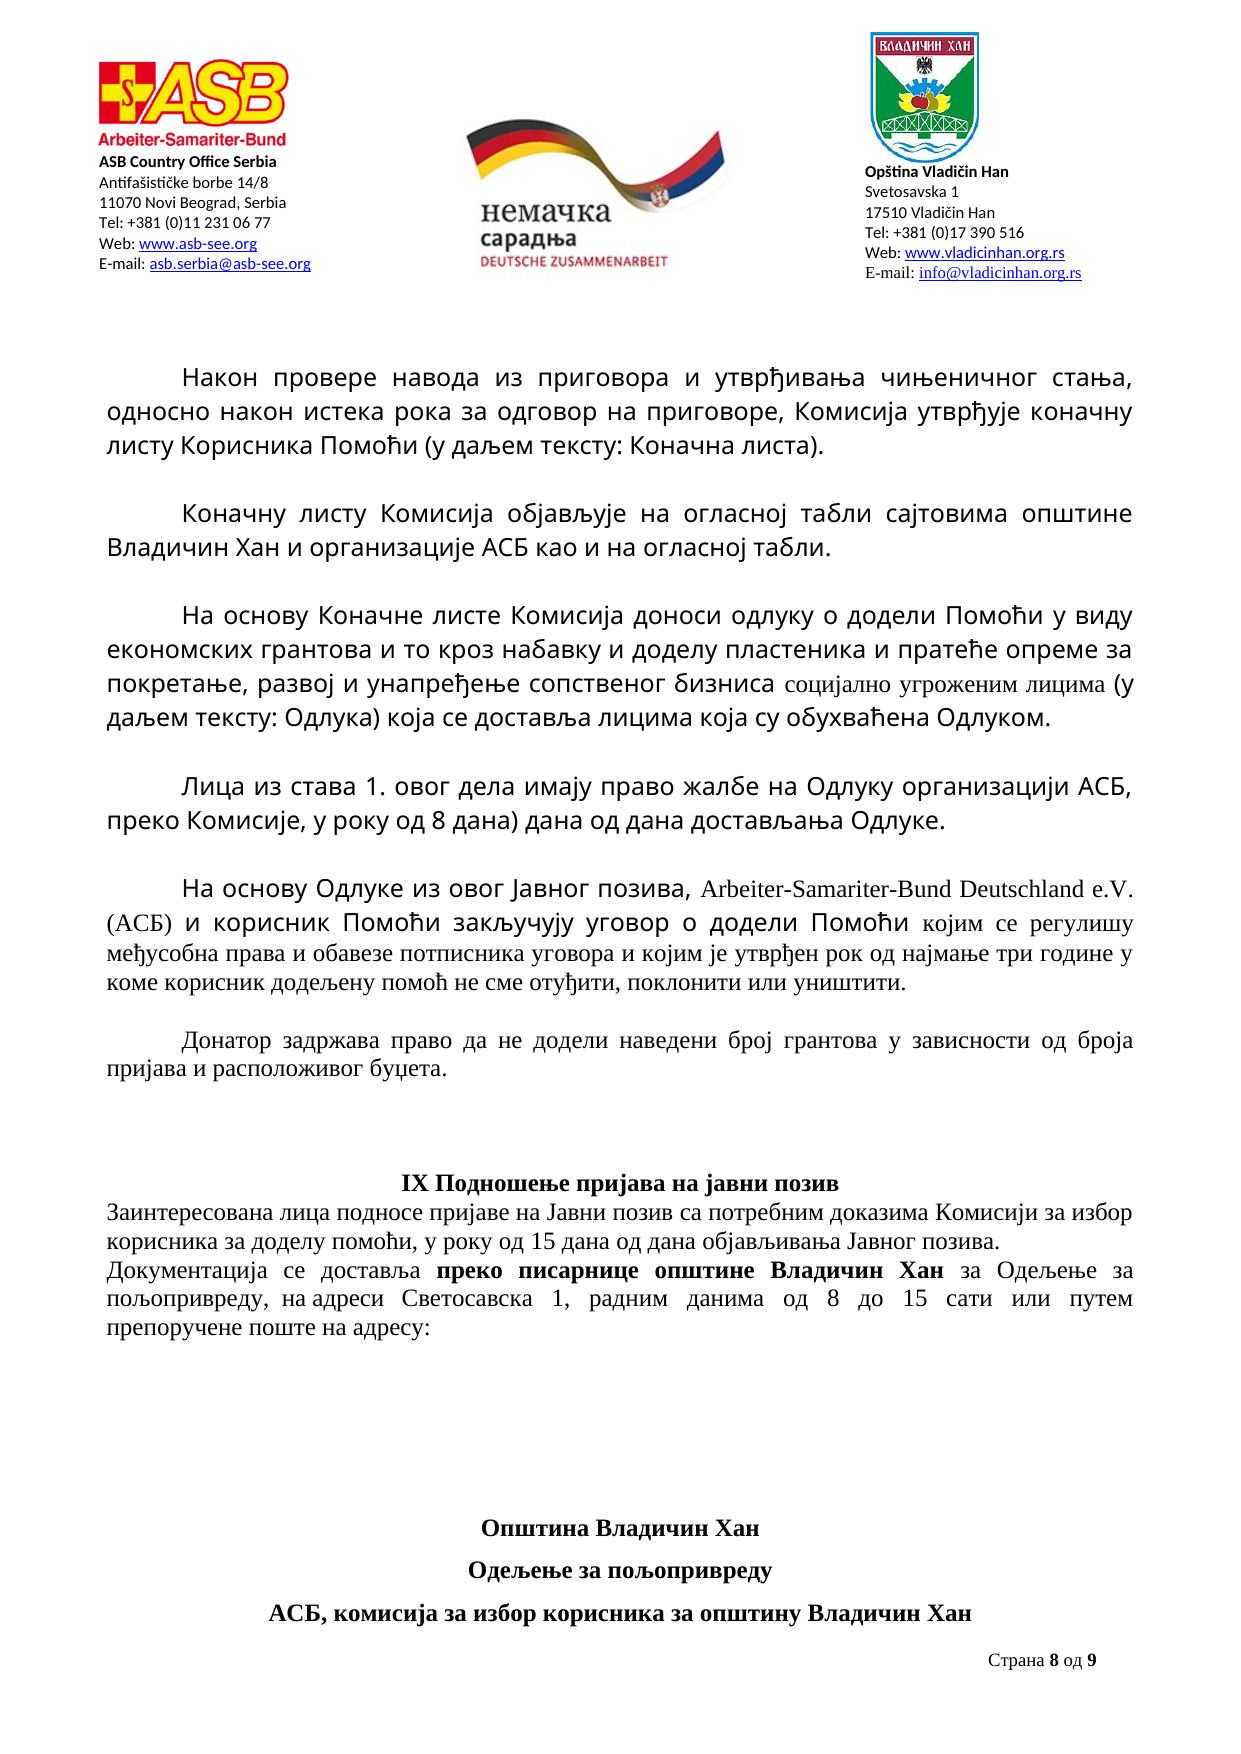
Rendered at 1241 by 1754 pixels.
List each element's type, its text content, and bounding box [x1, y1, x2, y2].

picture [79, 49, 307, 156]
text АСБ, комисија за избор корисника за општину Владичин Хан [106, 1598, 1134, 1627]
text Лица из става 1. овог дела имају право жалбе на Одлуку организацији АСБ, преко Комисије, у року од 8 дана) дана од дана достављања Одлуке. [106, 768, 1134, 836]
picture [457, 102, 742, 283]
text Коначну листу Комисија објављује на огласној табли сајтовима општине Владичин Хан и организације АСБ као и на огласној табли. [106, 496, 1134, 564]
text Општина Владичин Хан [106, 1513, 1134, 1541]
text Документација се доставља преко писарнице општине Владичин Хан за Одељење за пољопривреду, на адреси Светосавска 1, радним данима од 8 до 15 сати или путем препоручене поште на адресу: [106, 1255, 1134, 1341]
text Донатор задржава право да не додели наведени број грантова у зависности од броја пријава и расположивог буџета. [106, 1025, 1134, 1082]
picture [870, 32, 979, 163]
text IX Подношење пријава на јавни позив [106, 1168, 1134, 1197]
text На основу Одлуке из овог Јавног позива, Arbeiter-Samariter-Bund Deutschland e.V. (АСБ) и корисник Помоћи закључују уговор о додели Помоћи којим се регулишу међусобна права и обавезе потписника уговора и којим је утврђен рок од најмање три године у коме корисник додељену помоћ не сме отуђити, поклонити или уништити. [106, 870, 1134, 996]
text Одељење за пољопривреду [106, 1556, 1134, 1584]
text Након провере навода из приговора и утврђивања чињеничног стања, односно након истека рока за одговор на приговоре, Комисија утврђује коначну листу Корисника Помоћи (у даљем тексту: Коначна листа). [106, 359, 1134, 462]
text На основу Коначне листе Комисија доноси одлуку о додели Помоћи у виду економских грантова и то кроз набавку и доделу пластеника и пратеће опреме за покретање, развој и унапређење сопственог бизниса социјално угроженим лицима (у даљем тексту: Одлука) која се доставља лицима која су обухваћена Одлуком. [106, 598, 1134, 734]
text Заинтересована лица подносе пријаве на Јавни позив са потребним доказима Комисији за избор корисника за доделу помоћи, у року од 15 дана од дана објављивања Јавног позива. [106, 1197, 1134, 1255]
